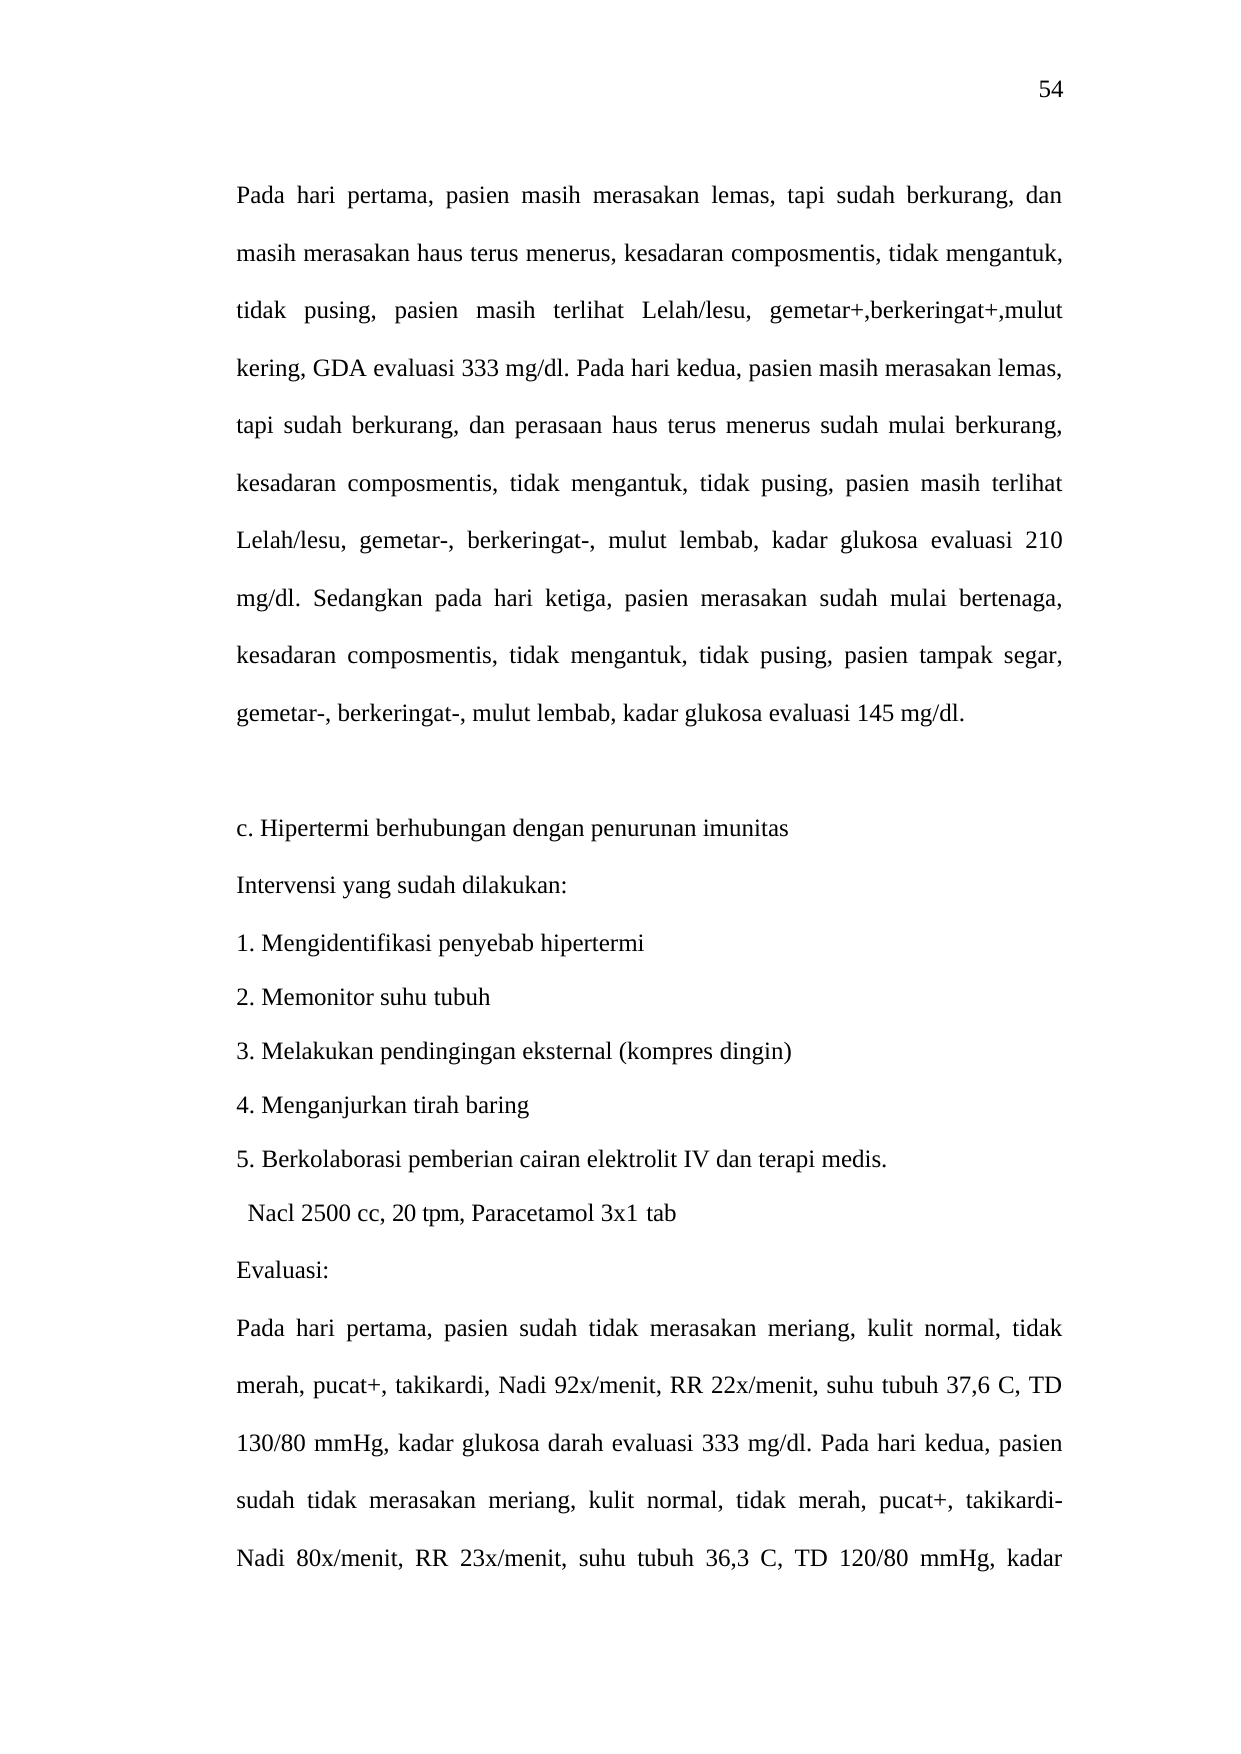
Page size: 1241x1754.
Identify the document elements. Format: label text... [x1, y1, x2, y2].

list Berkolaborasi pemberian cairan elektrolit IV dan terapi medis. Nacl 2500 cc, 20 tpm, Paracetamol 3x1 tab [236, 1144, 888, 1227]
list Melakukan pendingingan eksternal (kompres dingin) [236, 1036, 1182, 1065]
list Menganjurkan tirah baring [236, 1090, 1182, 1119]
text Pada hari pertama, pasien sudah tidak merasakan meriang, kulit normal, tidak merah, pucat+, takikardi, Nadi 92x/menit, RR 22x/menit, suhu tubuh 37,6 C, TD 130/80 mmHg, kadar glukosa darah evaluasi 333 mg/dl. Pada hari kedua, pasien sudah tidak merasakan meriang, kulit normal, tidak merah, pucat+, takikardi- Nadi 80x/menit, RR 23x/menit, suhu tubuh 36,3 C, TD 120/80 mmHg, kadar [236, 1313, 1063, 1572]
text Evaluasi: [236, 1255, 1182, 1284]
list Memonitor suhu tubuh [236, 982, 1182, 1011]
text Pada hari pertama, pasien masih merasakan lemas, tapi sudah berkurang, dan masih merasakan haus terus menerus, kesadaran composmentis, tidak mengantuk, tidak pusing, pasien masih terlihat Lelah/lesu, gemetar+,berkeringat+,mulut kering, GDA evaluasi 333 mg/dl. Pada hari kedua, pasien masih merasakan lemas, tapi sudah berkurang, dan perasaan haus terus menerus sudah mulai berkurang, kesadaran composmentis, tidak mengantuk, tidak pusing, pasien masih terlihat Lelah/lesu, gemetar-, berkeringat-, mulut lembab, kadar glukosa evaluasi 210 mg/dl. Sedangkan pada hari ketiga, pasien merasakan sudah mulai bertenaga, kesadaran composmentis, tidak mengantuk, tidak pusing, pasien tampak segar, gemetar-, berkeringat-, mulut lembab, kadar glukosa evaluasi 145 mg/dl. [236, 181, 1063, 727]
list Mengidentifikasi penyebab hipertermi [236, 928, 1182, 957]
list Hipertermi berhubungan dengan penurunan imunitas Intervensi yang sudah dilakukan: [236, 813, 789, 899]
